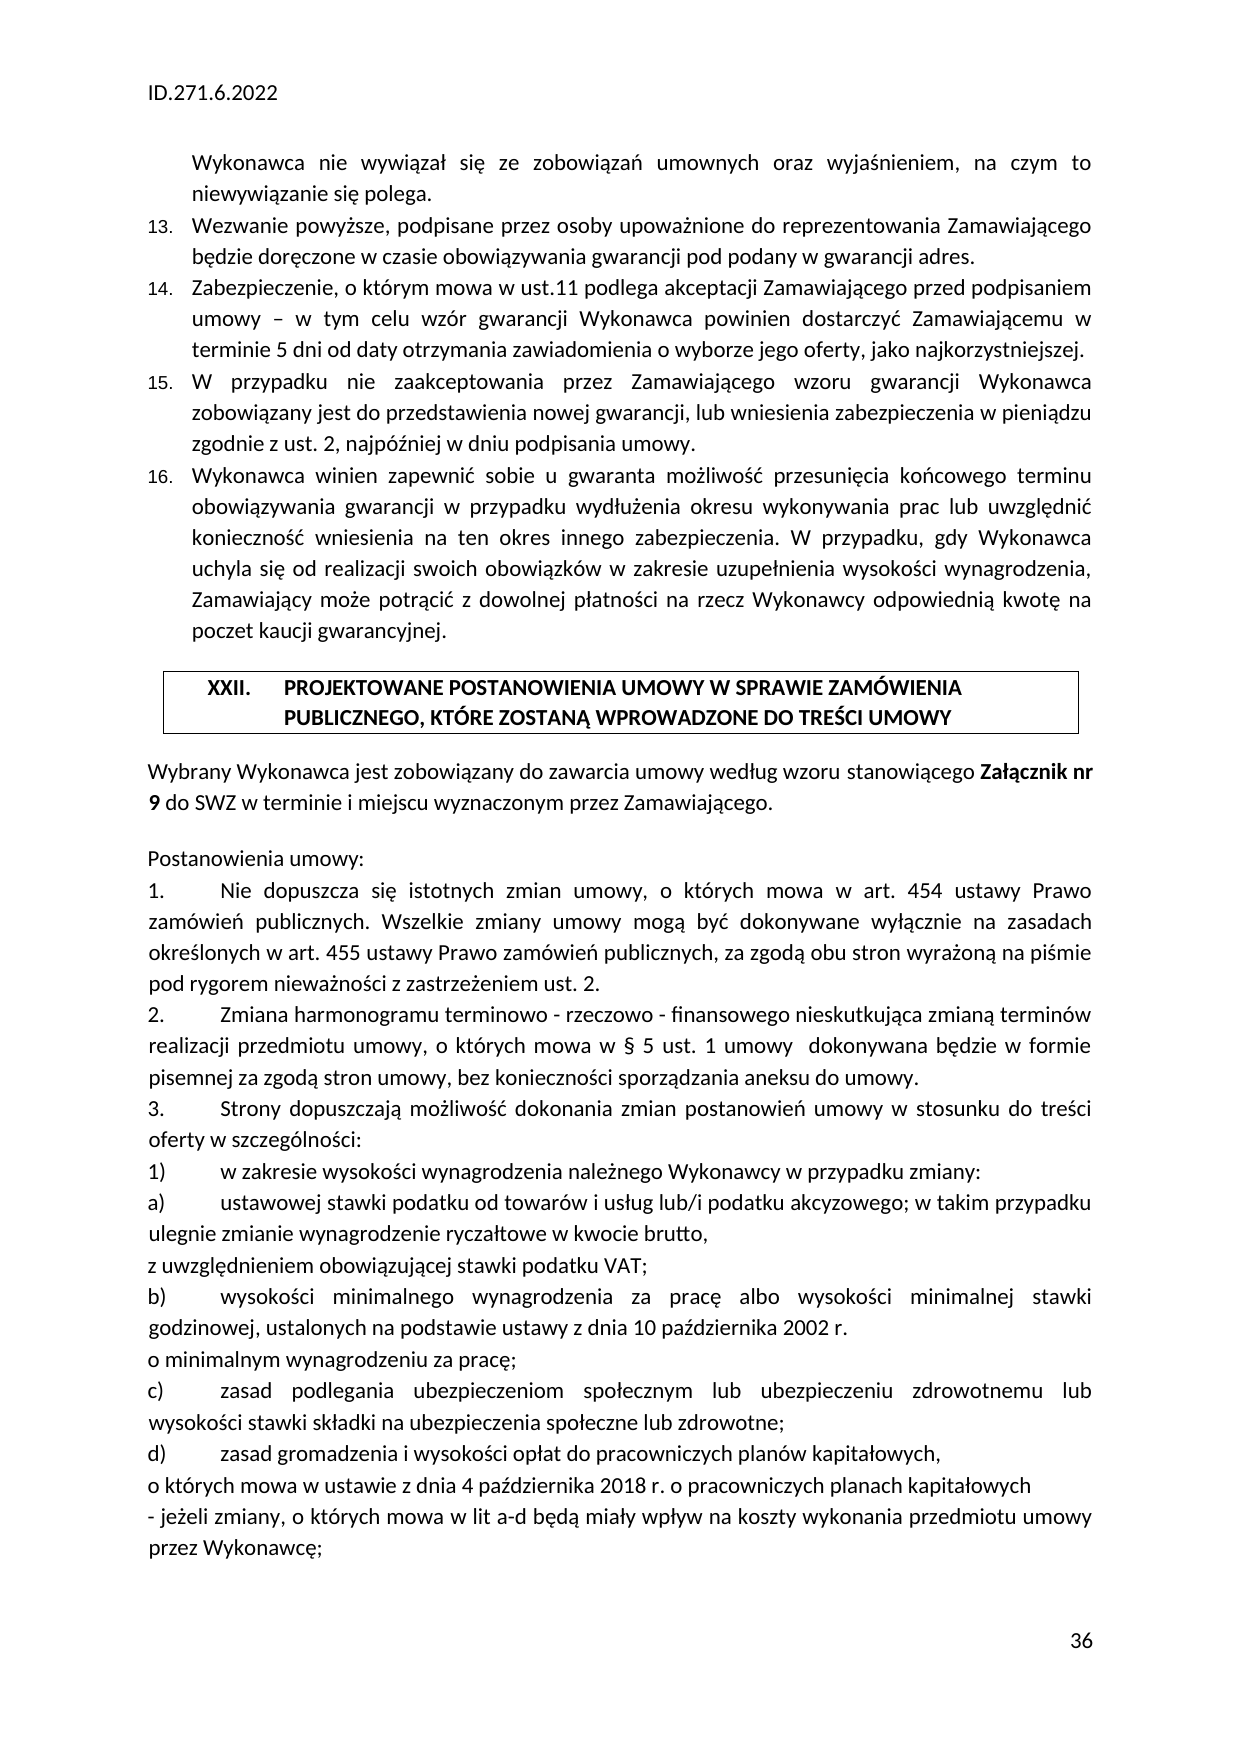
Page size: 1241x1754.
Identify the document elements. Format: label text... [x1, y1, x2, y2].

text c) zasad podlegania ubezpieczeniom społecznym lub ubezpieczeniu zdrowotnemu lub wysokości stawki składki na ubezpieczenia społeczne lub zdrowotne; [147, 1377, 1093, 1436]
list W przypadku nie zaakceptowania przez Zamawiającego wzoru gwarancji Wykonawca zobowiązany jest do przedstawienia nowej gwarancji, lub wniesienia zabezpieczenia w pieniądzu zgodnie z ust. 2, najpóźniej w dniu podpisania umowy. [147, 367, 1093, 457]
text Postanowienia umowy: [147, 844, 1093, 872]
text - jeżeli zmiany, o których mowa w lit a-d będą miały wpływ na koszty wykonania przedmiotu umowy przez Wykonawcę; [147, 1502, 1093, 1561]
text b) wysokości minimalnego wynagrodzenia za pracę albo wysokości minimalnej stawki godzinowej, ustalonych na podstawie ustawy z dnia 10 października 2002 r. [147, 1282, 1093, 1342]
text a) ustawowej stawki podatku od towarów i usług lub/i podatku akcyzowego; w takim przypadku ulegnie zmianie wynagrodzenie ryczałtowe w kwocie brutto, [147, 1188, 1093, 1247]
list Wezwanie powyższe, podpisane przez osoby upoważnione do reprezentowania Zamawiającego będzie doręczone w czasie obowiązywania gwarancji pod podany w gwarancji adres. [147, 211, 1093, 270]
table_header XXII. [164, 672, 283, 733]
text 1) w zakresie wysokości wynagrodzenia należnego Wykonawcy w przypadku zmiany: [147, 1157, 1093, 1185]
text 3. Strony dopuszczają możliwość dokonania zmian postanowień umowy w stosunku do treści oferty w szczególności: [147, 1094, 1093, 1153]
text d) zasad gromadzenia i wysokości opłat do pracowniczych planów kapitałowych, [147, 1439, 1093, 1467]
text o minimalnym wynagrodzeniu za pracę; [147, 1345, 1093, 1373]
text 2. Zmiana harmonogramu terminowo - rzeczowo - finansowego nieskutkująca zmianą terminów realizacji przedmiotu umowy, o których mowa w § 5 ust. 1 umowy dokonywana będzie w formie pisemnej za zgodą stron umowy, bez konieczności sporządzania aneksu do umowy. [147, 1001, 1093, 1091]
text o których mowa w ustawie z dnia 4 października 2018 r. o pracowniczych planach kapitałowych [147, 1471, 1093, 1499]
text z uwzględnieniem obowiązującej stawki podatku VAT; [147, 1251, 1093, 1279]
table_header PROJEKTOWANE POSTANOWIENIA UMOWY W SPRAWIE ZAMÓWIENIA PUBLICZNEGO, KTÓRE ZOSTANĄ WPROWADZONE DO TREŚCI UMOWY [283, 672, 1078, 733]
list Wykonawca winien zapewnić sobie u gwaranta możliwość przesunięcia końcowego terminu obowiązywania gwarancji w przypadku wydłużenia okresu wykonywania prac lub uwzględnić konieczność wniesienia na ten okres innego zabezpieczenia. W przypadku, gdy Wykonawca uchyla się od realizacji swoich obowiązków w zakresie uzupełnienia wysokości wynagrodzenia, Zamawiający może potrącić z dowolnej płatności na rzecz Wykonawcy odpowiednią kwotę na poczet kaucji gwarancyjnej. [147, 461, 1093, 644]
text 1. Nie dopuszcza się istotnych zmian umowy, o których mowa w art. 454 ustawy Prawo zamówień publicznych. Wszelkie zmiany umowy mogą być dokonywane wyłącznie na zasadach określonych w art. 455 ustawy Prawo zamówień publicznych, za zgodą obu stron wyrażoną na piśmie pod rygorem nieważności z zastrzeżeniem ust. 2. [147, 876, 1093, 997]
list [147, 148, 1093, 207]
list Zabezpieczenie, o którym mowa w ust.11 podlega akceptacji Zamawiającego przed podpisaniem umowy – w tym celu wzór gwarancji Wykonawca powinien dostarczyć Zamawiającemu w terminie 5 dni od daty otrzymania zawiadomienia o wyborze jego oferty, jako najkorzystniejszej. [147, 273, 1093, 363]
text Wybrany Wykonawca jest zobowiązany do zawarcia umowy według wzoru stanowiącego Załącznik nr 9 do SWZ w terminie i miejscu wyznaczonym przez Zamawiającego. [147, 757, 1093, 816]
